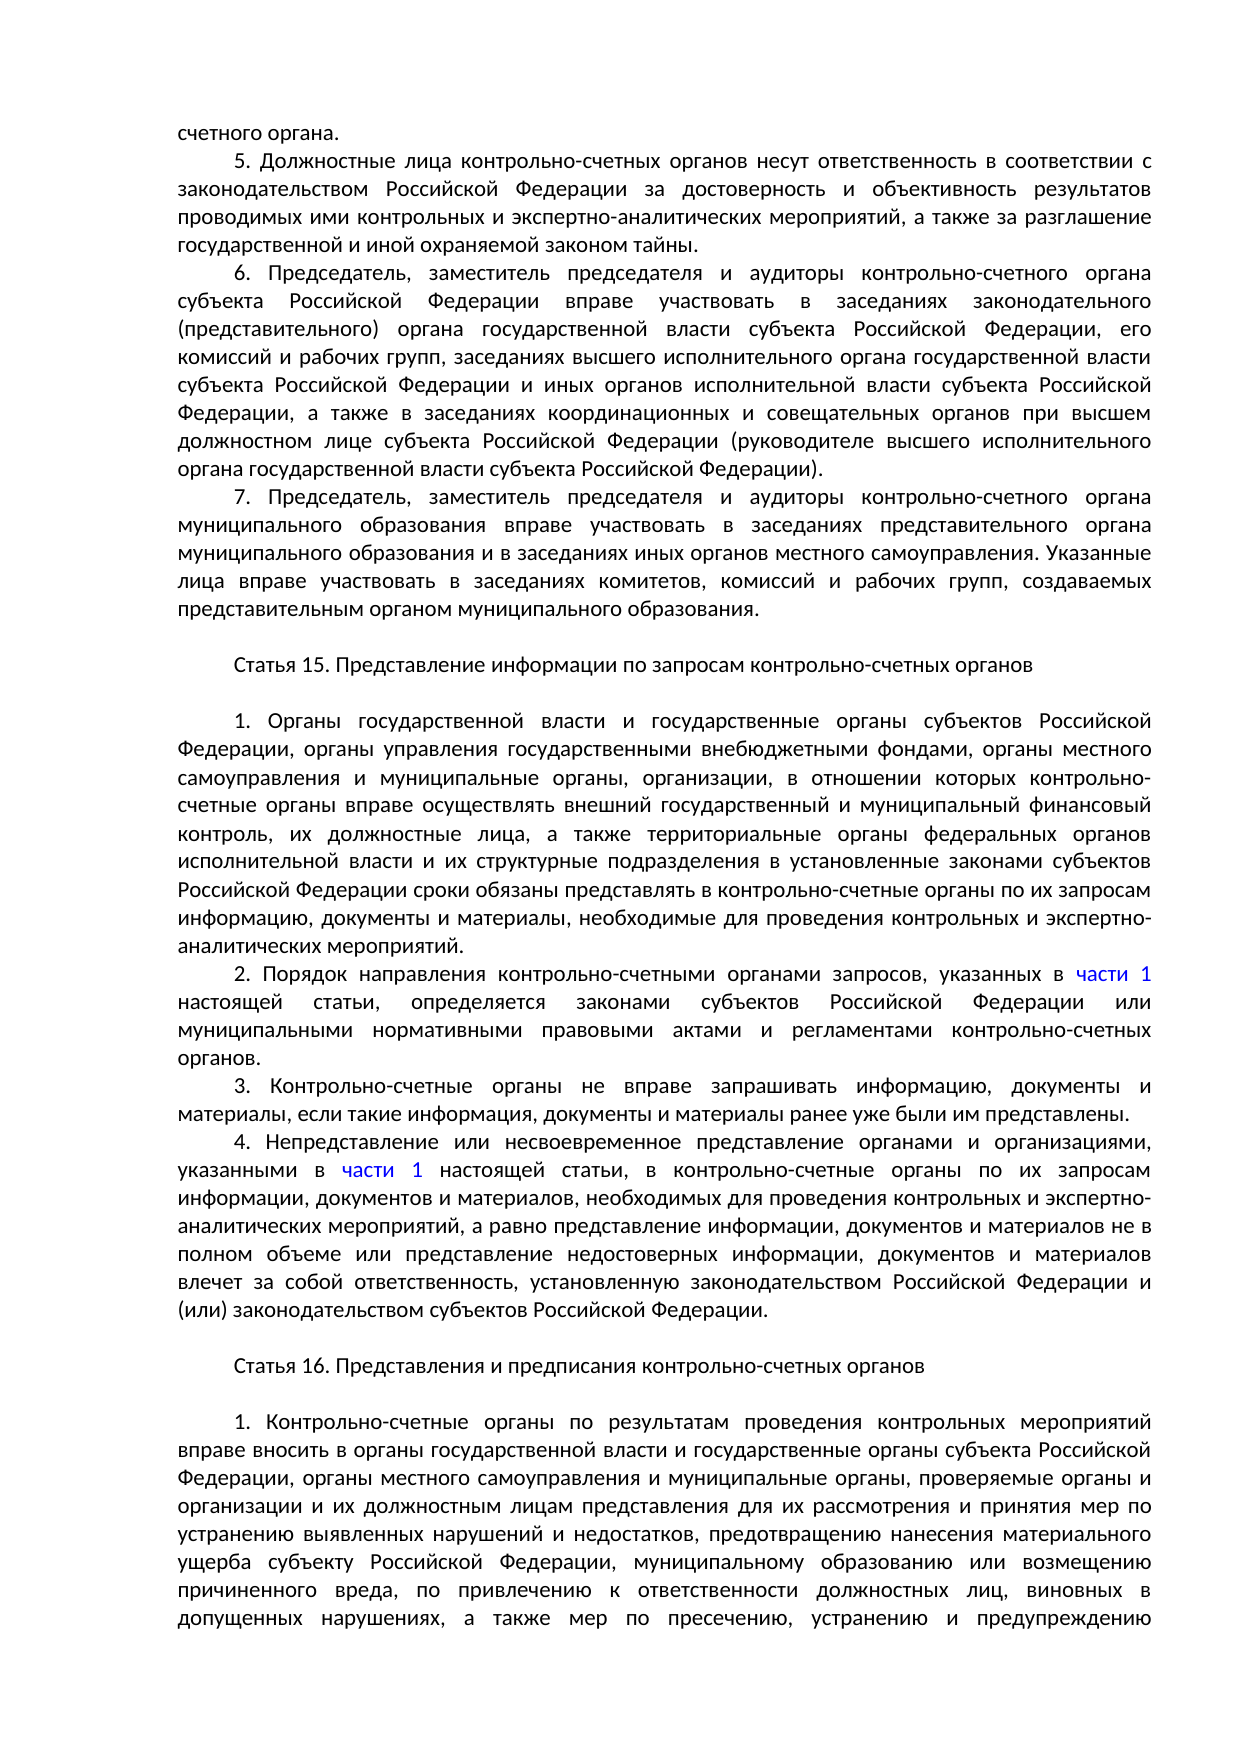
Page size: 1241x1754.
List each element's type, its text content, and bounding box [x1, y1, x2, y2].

text 7. Председатель, заместитель председателя и аудиторы контрольно-счетного органа муниципального образования вправе участвовать в заседаниях представительного органа муниципального образования и в заседаниях иных органов местного самоуправления. Указанные лица вправе участвовать в заседаниях комитетов, комиссий и рабочих групп, создаваемых представительным органом муниципального образования. [177, 482, 1152, 622]
text 6. Председатель, заместитель председателя и аудиторы контрольно-счетного органа субъекта Российской Федерации вправе участвовать в заседаниях законодательного (представительного) органа государственной власти субъекта Российской Федерации, его комиссий и рабочих групп, заседаниях высшего исполнительного органа государственной власти субъекта Российской Федерации и иных органов исполнительной власти субъекта Российской Федерации, а также в заседаниях координационных и совещательных органов при высшем должностном лице субъекта Российской Федерации (руководителе высшего исполнительного органа государственной власти субъекта Российской Федерации). [177, 258, 1152, 482]
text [177, 118, 1152, 146]
text 1. Органы государственной власти и государственные органы субъектов Российской Федерации, органы управления государственными внебюджетными фондами, органы местного самоуправления и муниципальные органы, организации, в отношении которых контрольно-счетные органы вправе осуществлять внешний государственный и муниципальный финансовый контроль, их должностные лица, а также территориальные органы федеральных органов исполнительной власти и их структурные подразделения в установленные законами субъектов Российской Федерации сроки обязаны представлять в контрольно-счетные органы по их запросам информацию, документы и материалы, необходимые для проведения контрольных и экспертно-аналитических мероприятий. [177, 707, 1152, 959]
text 4. Непредставление или несвоевременное представление органами и организациями, указанными в части 1 настоящей статьи, в контрольно-счетные органы по их запросам информации, документов и материалов, необходимых для проведения контрольных и экспертно-аналитических мероприятий, а равно представление информации, документов и материалов не в полном объеме или представление недостоверных информации, документов и материалов влечет за собой ответственность, установленную законодательством Российской Федерации и (или) законодательством субъектов Российской Федерации. [177, 1127, 1152, 1323]
text 2. Порядок направления контрольно-счетными органами запросов, указанных в части 1 настоящей статьи, определяется законами субъектов Российской Федерации или муниципальными нормативными правовыми актами и регламентами контрольно-счетных органов. [177, 959, 1152, 1071]
text 3. Контрольно-счетные органы не вправе запрашивать информацию, документы и материалы, если такие информация, документы и материалы ранее уже были им представлены. [177, 1071, 1152, 1127]
text Статья 15. Представление информации по запросам контрольно-счетных органов [177, 651, 1152, 678]
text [177, 1407, 1152, 1631]
text 5. Должностные лица контрольно-счетных органов несут ответственность в соответствии с законодательством Российской Федерации за достоверность и объективность результатов проводимых ими контрольных и экспертно-аналитических мероприятий, а также за разглашение государственной и иной охраняемой законом тайны. [177, 146, 1152, 258]
text Статья 16. Представления и предписания контрольно-счетных органов [177, 1351, 1152, 1379]
